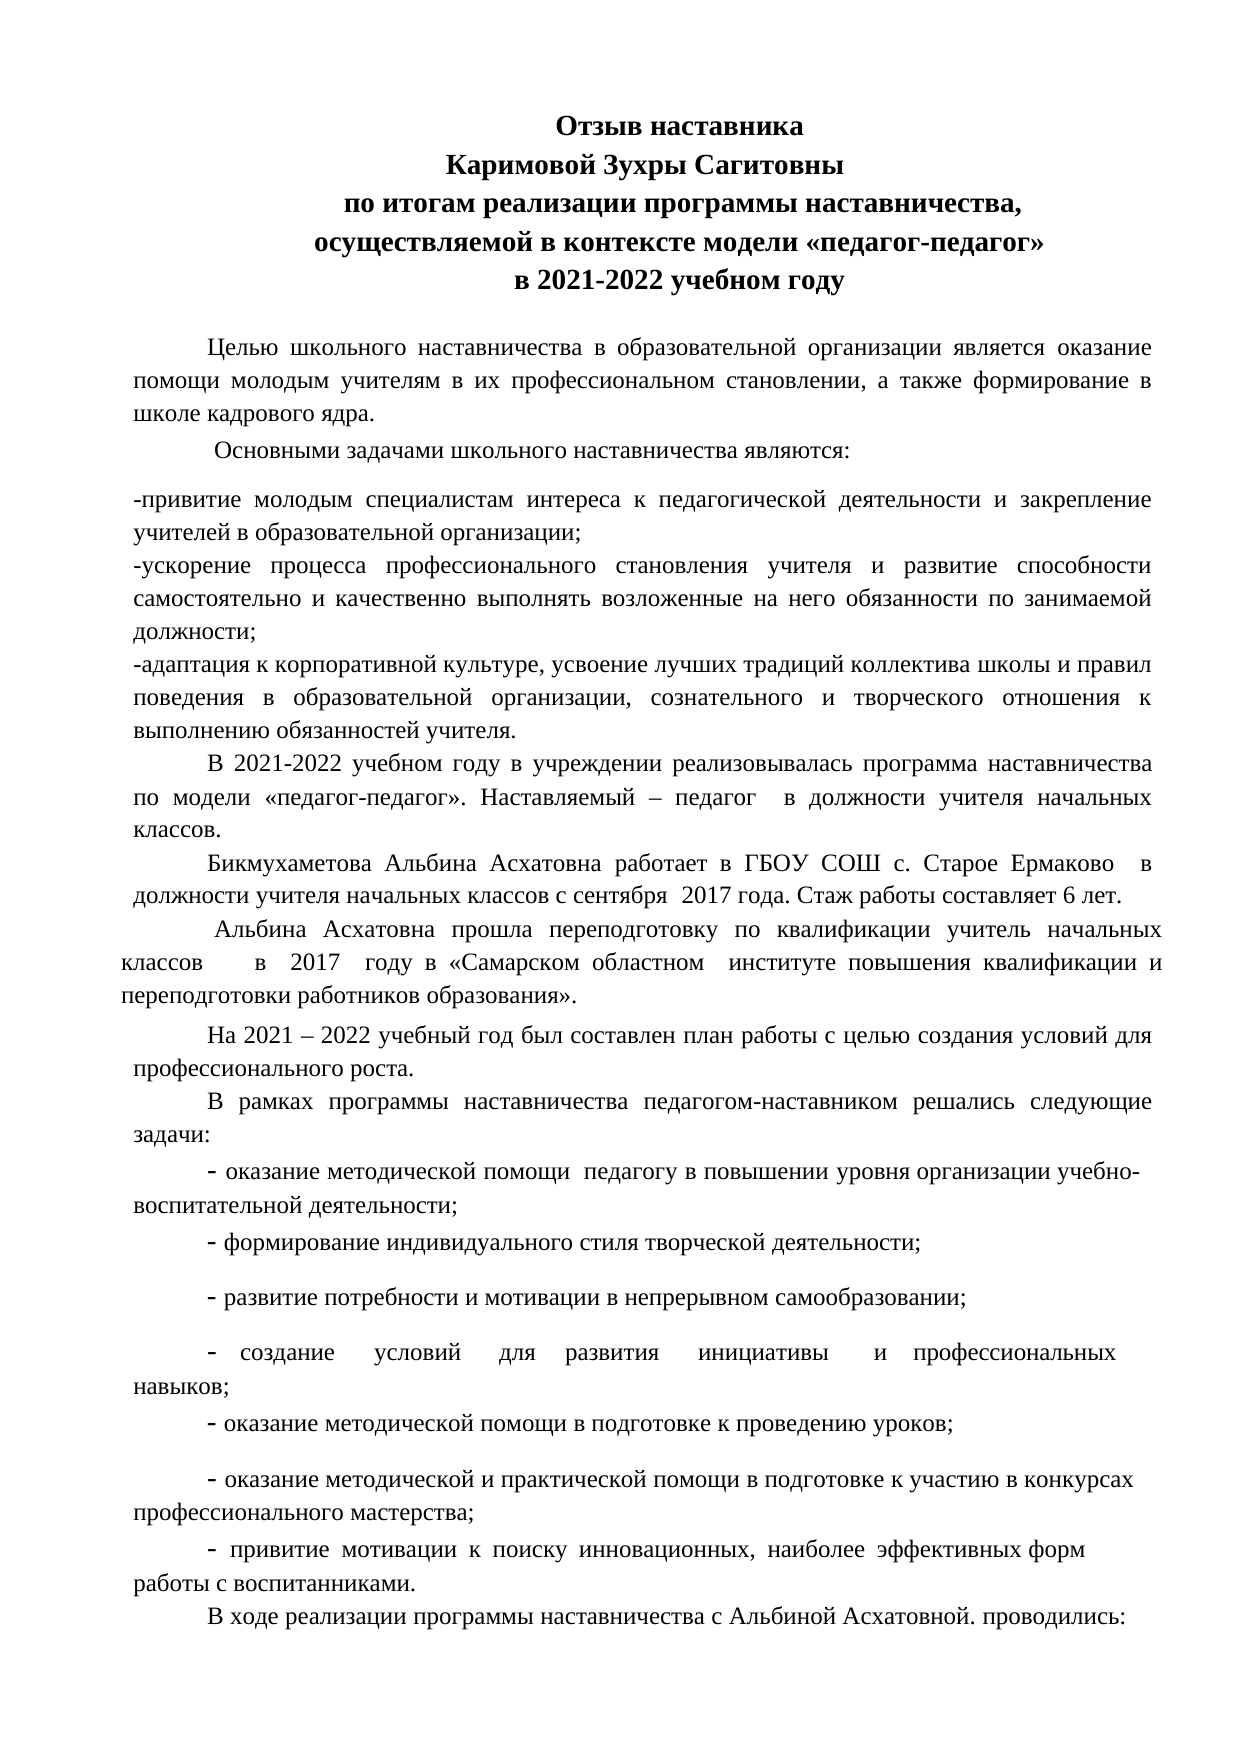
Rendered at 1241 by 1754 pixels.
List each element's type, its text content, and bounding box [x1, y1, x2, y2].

text -привитие молодым специалистам интереса к педагогической деятельности и закрепление учителей в образовательной организации; [133, 484, 1152, 546]
text Основными задачами школьного наставничества являются: [214, 435, 1163, 463]
text В ходе реализации программы наставничества с Альбиной Асхатовной. проводились: [133, 1601, 1152, 1630]
list оказание методической и практической помощи в подготовке к участию в конкурсах профессионального мастерства; [133, 1460, 1152, 1526]
text -адаптация к корпоративной культуре, усвоение лучших традиций коллектива школы и правил поведения в образовательной организации, сознательного и творческого отношения к выполнению обязанностей учителя. [133, 649, 1152, 744]
title по итогам реализации программы наставничества, осуществляемой в контексте модели «педагог-педагог» в 2021-2022 учебном году [313, 185, 1045, 296]
list оказание методической помощи педагогу в повышении уровня организации учебно-воспитательной деятельности; [133, 1152, 1151, 1218]
list создание условий для развития инициативы и профессиональных навыков; [133, 1333, 1152, 1400]
text -ускорение процесса профессионального становления учителя и развитие способности самостоятельно и качественно выполнять возложенные на него обязанности по занимаемой должности; [133, 550, 1152, 645]
text Целью школьного наставничества в образовательной организации является оказание помощи молодым учителям в их профессиональном становлении, а также формирование в школе кадрового ядра. [133, 332, 1152, 427]
list привитие мотивации к поиску инновационных, наиболее эффективных форм работы с воспитанниками. [133, 1531, 1151, 1597]
title Отзыв наставника [553, 108, 805, 142]
text Бикмухаметова Альбина Асхатовна работает в ГБОУ СОШ с. Старое Ермаково в должности учителя начальных классов с сентября 2017 года. Стаж работы составляет 6 лет. [133, 848, 1152, 909]
text Альбина Асхатовна прошла переподготовку по квалификации учитель начальных классов в 2017 году в «Самарском областном институте повышения квалификации и переподготовки работников образования». [121, 914, 1163, 1008]
text В рамках программы наставничества педагогом-наставником решались следующие задачи: [133, 1086, 1152, 1148]
title Каримовой Зухры Сагитовны [121, 147, 1169, 180]
list формирование индивидуального стиля творческой деятельности; [207, 1223, 1163, 1256]
text На 2021 – 2022 учебный год был составлен план работы с целью создания условий для профессионального роста. [133, 1020, 1152, 1081]
list оказание методической помощи в подготовке к проведению уроков; [207, 1404, 1163, 1438]
text В 2021-2022 учебном году в учреждении реализовывалась программа наставничества по модели «педагог-педагог». Наставляемый – педагог в должности учителя начальных классов. [133, 748, 1152, 843]
list развитие потребности и мотивации в непрерывном самообразовании; [207, 1278, 1163, 1312]
